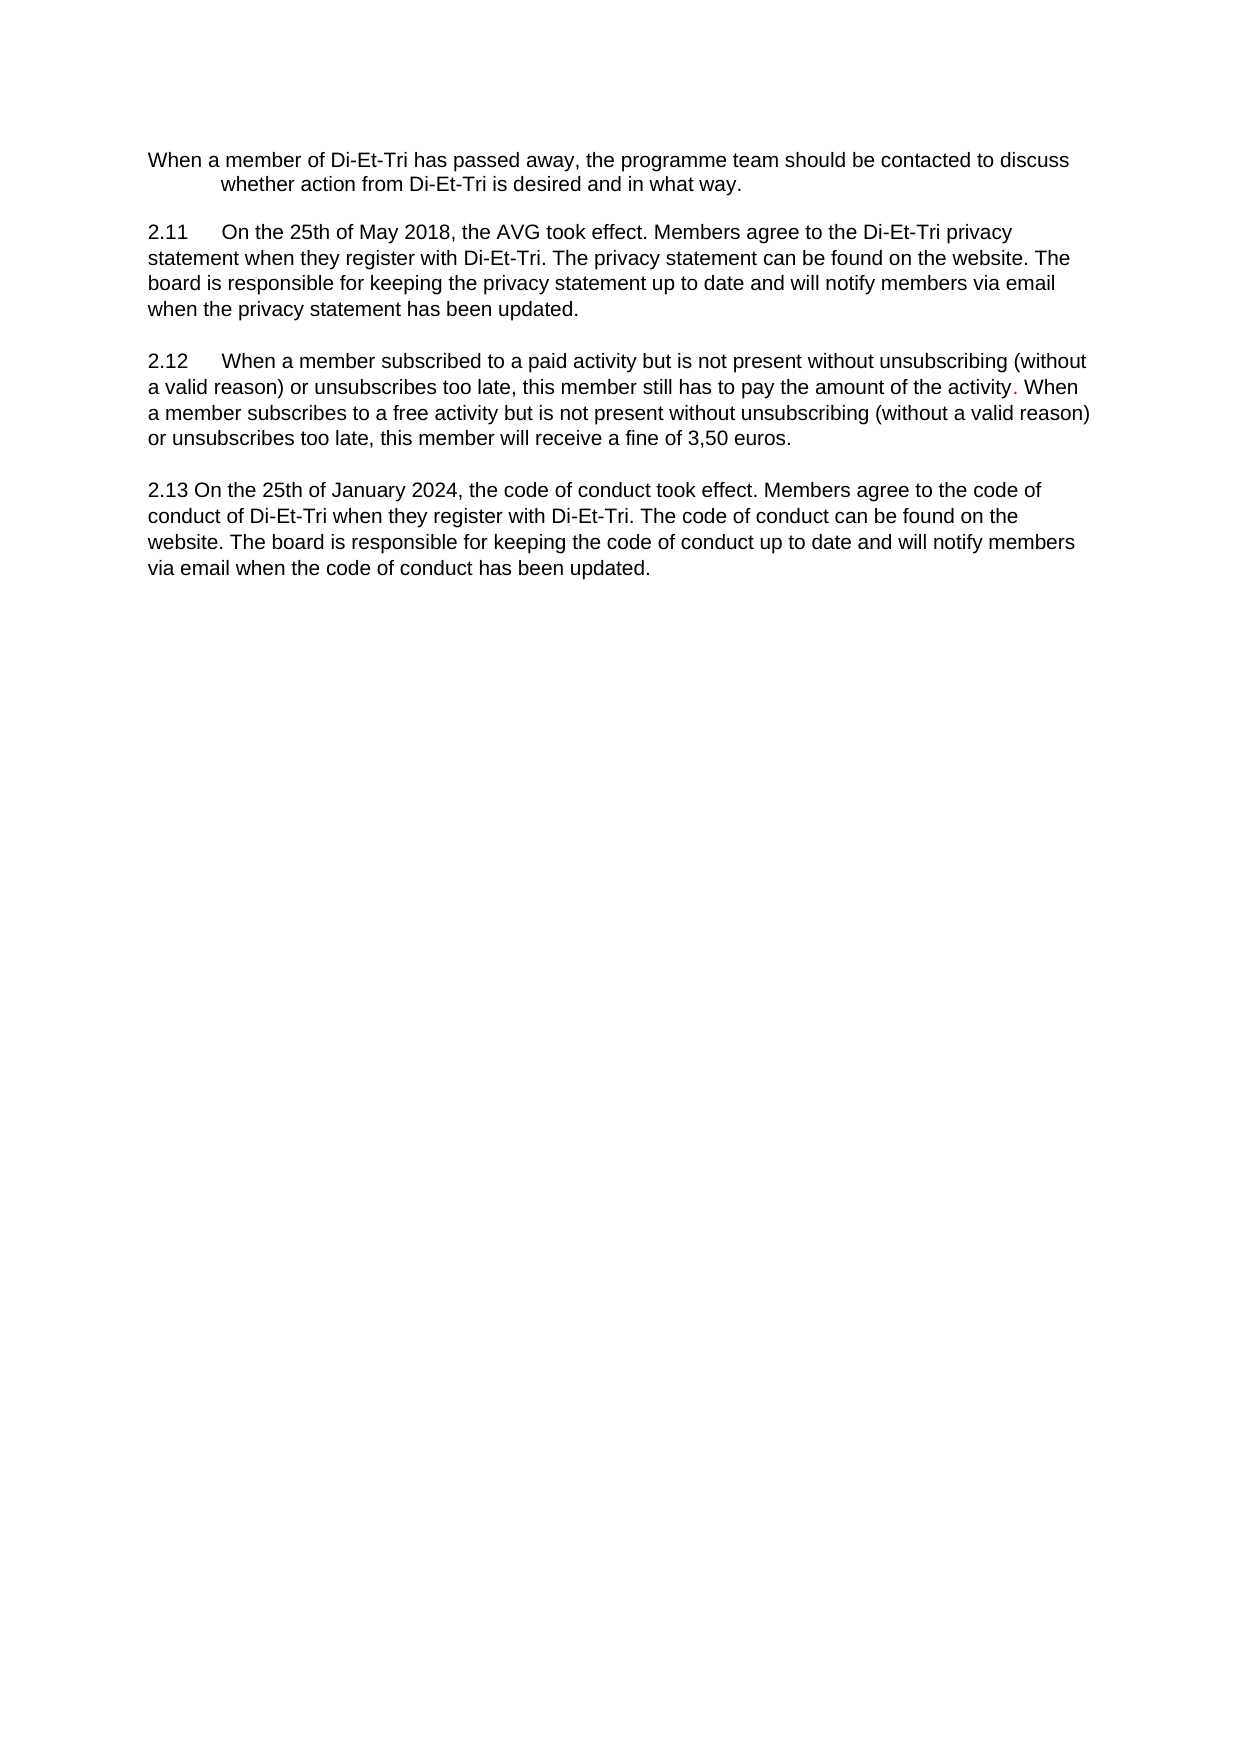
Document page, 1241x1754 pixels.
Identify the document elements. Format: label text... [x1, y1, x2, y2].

text 2.11 On the 25th of May 2018, the AVG took effect. Members agree to the Di-Et-Tri privacy statement when they register with Di-Et-Tri. The privacy statement can be found on the website. The board is responsible for keeping the privacy statement up to date and will notify members via email when the privacy statement has been updated. [148, 219, 1093, 321]
text 2.12 When a member subscribed to a paid activity but is not present without unsubscribing (without a valid reason) or unsubscribes too late, this member still has to pay the amount of the activity. When a member subscribes to a free activity but is not present without unsubscribing (without a valid reason) or unsubscribes too late, this member will receive a fine of 3,50 euros. [148, 349, 1093, 450]
text 2.13 On the 25th of January 2024, the code of conduct took effect. Members agree to the code of conduct of Di-Et-Tri when they register with Di-Et-Tri. The code of conduct can be found on the website. The board is responsible for keeping the code of conduct up to date and will notify members via email when the code of conduct has been updated. [148, 478, 1093, 579]
text When a member of Di-Et-Tri has passed away, the programme team should be contacted to discuss whether action from Di-Et-Tri is desired and in what way. [148, 148, 1093, 196]
